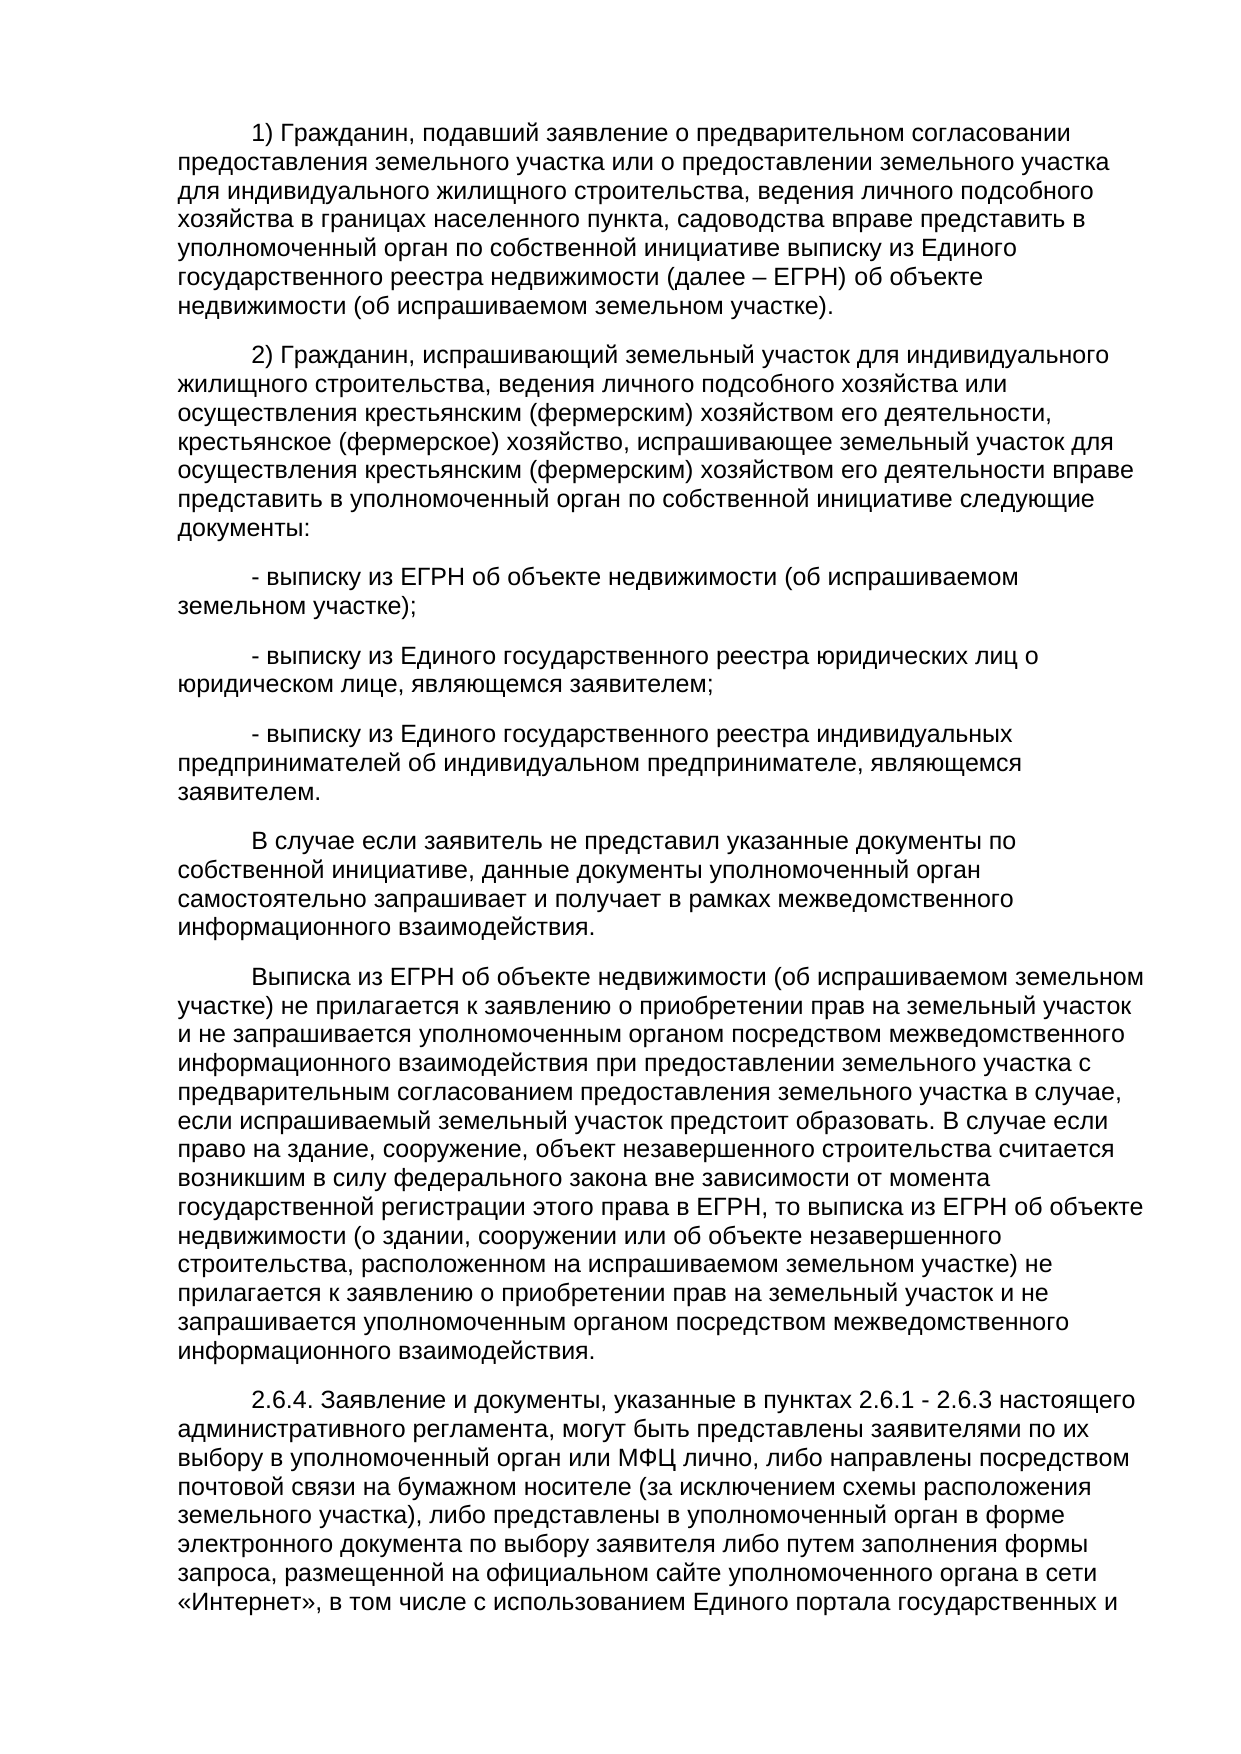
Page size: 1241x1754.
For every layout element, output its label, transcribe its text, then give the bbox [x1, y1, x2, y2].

text 2) Гражданин, испрашивающий земельный участок для индивидуального жилищного строительства, ведения личного подсобного хозяйства или осуществления крестьянским (фермерским) хозяйством его деятельности, крестьянское (фермерское) хозяйство, испрашивающее земельный участок для осуществления крестьянским (фермерским) хозяйством его деятельности вправе представить в уполномоченный орган по собственной инициативе следующие документы: [177, 340, 1152, 541]
text Выписка из ЕГРН об объекте недвижимости (об испрашиваемом земельном участке) не прилагается к заявлению о приобретении прав на земельный участок и не запрашивается уполномоченным органом посредством межведомственного информационного взаимодействия при предоставлении земельного участка с предварительным согласованием предоставления земельного участка в случае, если испрашиваемый земельный участок предстоит образовать. В случае если право на здание, сооружение, объект незавершенного строительства считается возникшим в силу федерального закона вне зависимости от момента государственной регистрации этого права в ЕГРН, то выписка из ЕГРН об объекте недвижимости (о здании, сооружении или об объекте незавершенного строительства, расположенном на испрашиваемом земельном участке) не прилагается к заявлению о приобретении прав на земельный участок и не запрашивается уполномоченным органом посредством межведомственного информационного взаимодействия. [177, 962, 1152, 1364]
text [177, 1385, 1152, 1615]
text - выписку из Единого государственного реестра юридических лиц о юридическом лице, являющемся заявителем; [177, 641, 1152, 698]
text - выписку из Единого государственного реестра индивидуальных предпринимателей об индивидуальном предпринимателе, являющемся заявителем. [177, 719, 1152, 805]
text 1) Гражданин, подавший заявление о предварительном согласовании предоставления земельного участка или о предоставлении земельного участка для индивидуального жилищного строительства, ведения личного подсобного хозяйства в границах населенного пункта, садоводства вправе представить в уполномоченный орган по собственной инициативе выписку из Единого государственного реестра недвижимости (далее – ЕГРН) об объекте недвижимости (об испрашиваемом земельном участке). [177, 118, 1152, 319]
text В случае если заявитель не представил указанные документы по собственной инициативе, данные документы уполномоченный орган самостоятельно запрашивает и получает в рамках межведомственного информационного взаимодействия. [177, 826, 1152, 941]
text - выписку из ЕГРН об объекте недвижимости (об испрашиваемом земельном участке); [177, 562, 1152, 620]
